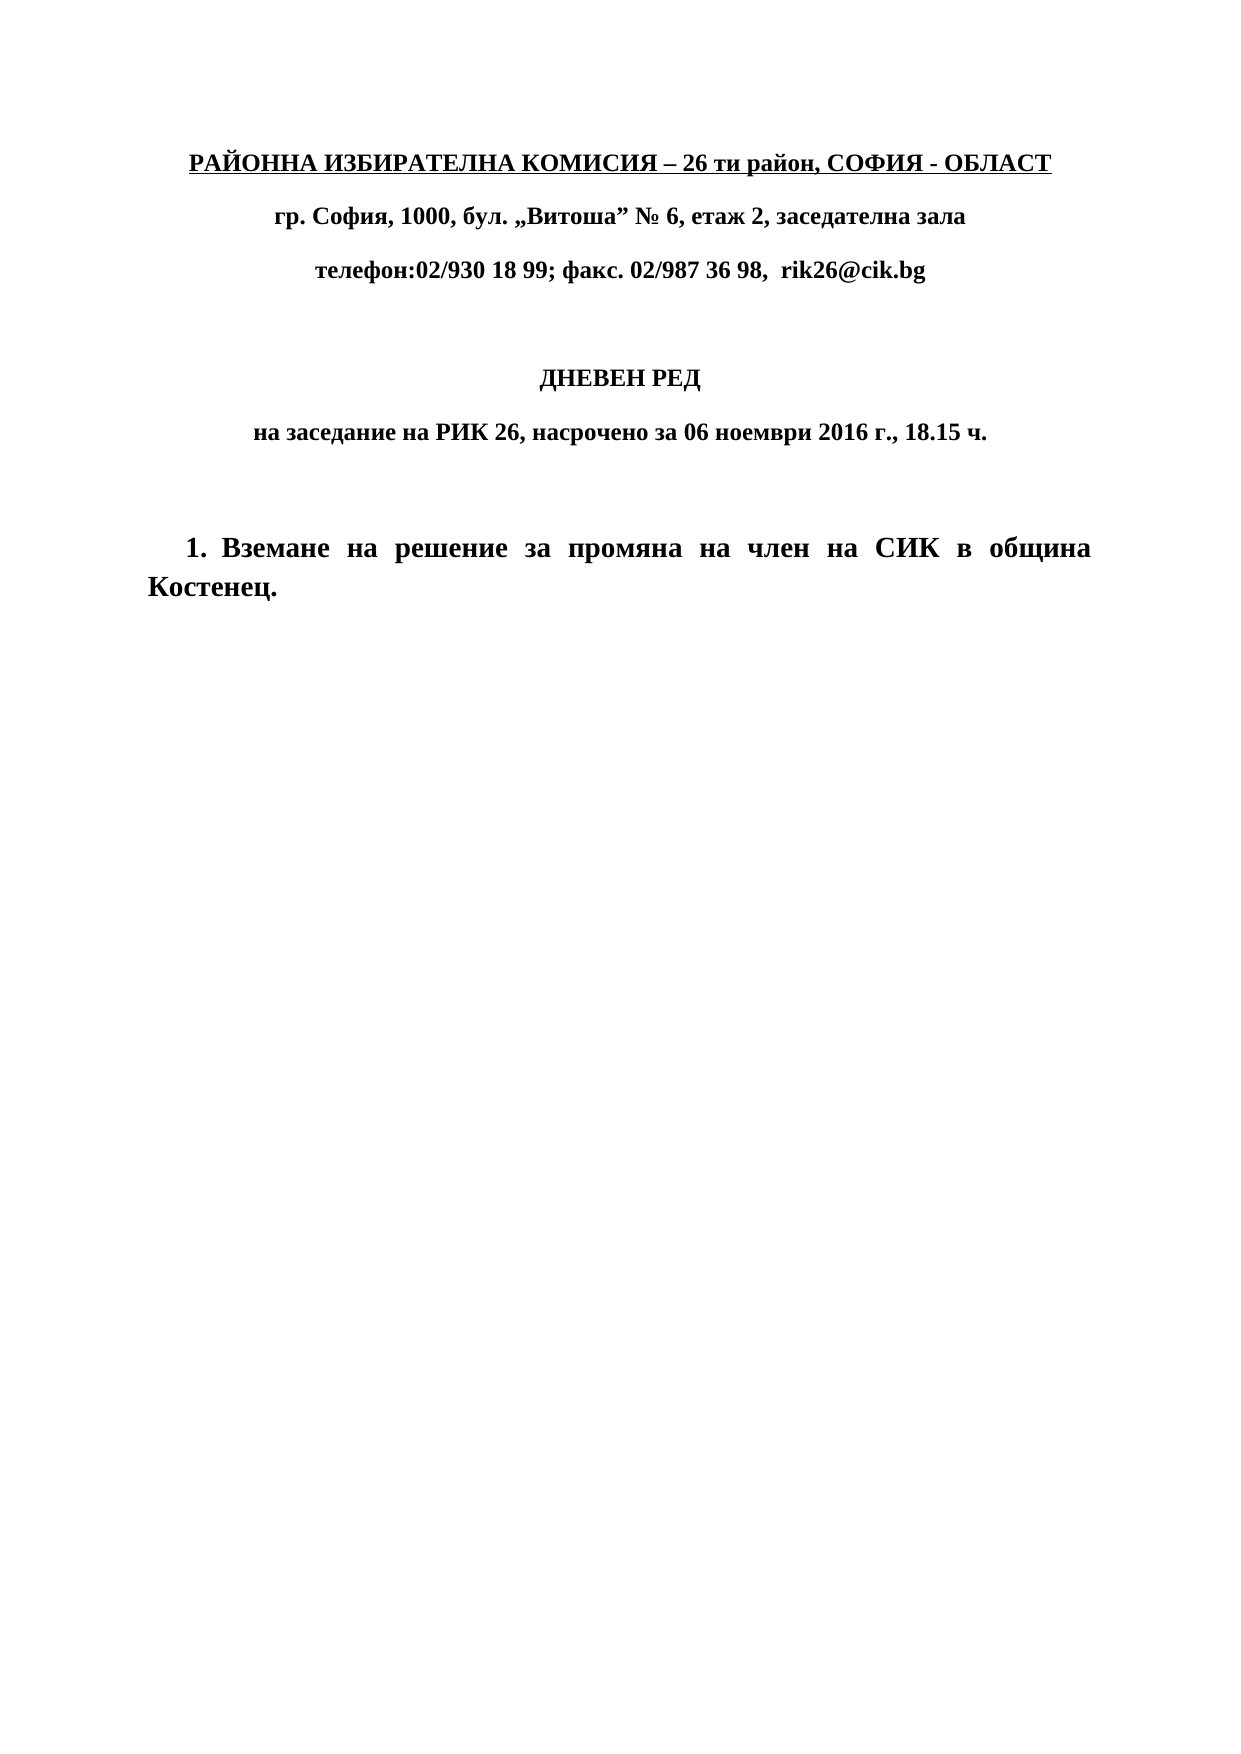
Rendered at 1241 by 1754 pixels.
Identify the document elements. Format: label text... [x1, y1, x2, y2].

text телефон:02/930 18 99; факс. 02/987 36 98, rik26@cik.bg [148, 255, 1093, 284]
text РАЙОННА ИЗБИРАТЕЛНА КОМИСИЯ – 26 ти район, СОФИЯ - ОБЛАСТ [148, 148, 1093, 176]
text на заседание на РИК 26, насрочено за 06 ноември 2016 г., 18.15 ч. [148, 417, 1093, 446]
text гр. София, 1000, бул. „Витоша” № 6, етаж 2, заседателна зала [148, 201, 1093, 230]
list Вземане на решение за промяна на член на СИК в община Костенец. [148, 530, 1093, 602]
text ДНЕВЕН РЕД [148, 363, 1093, 392]
